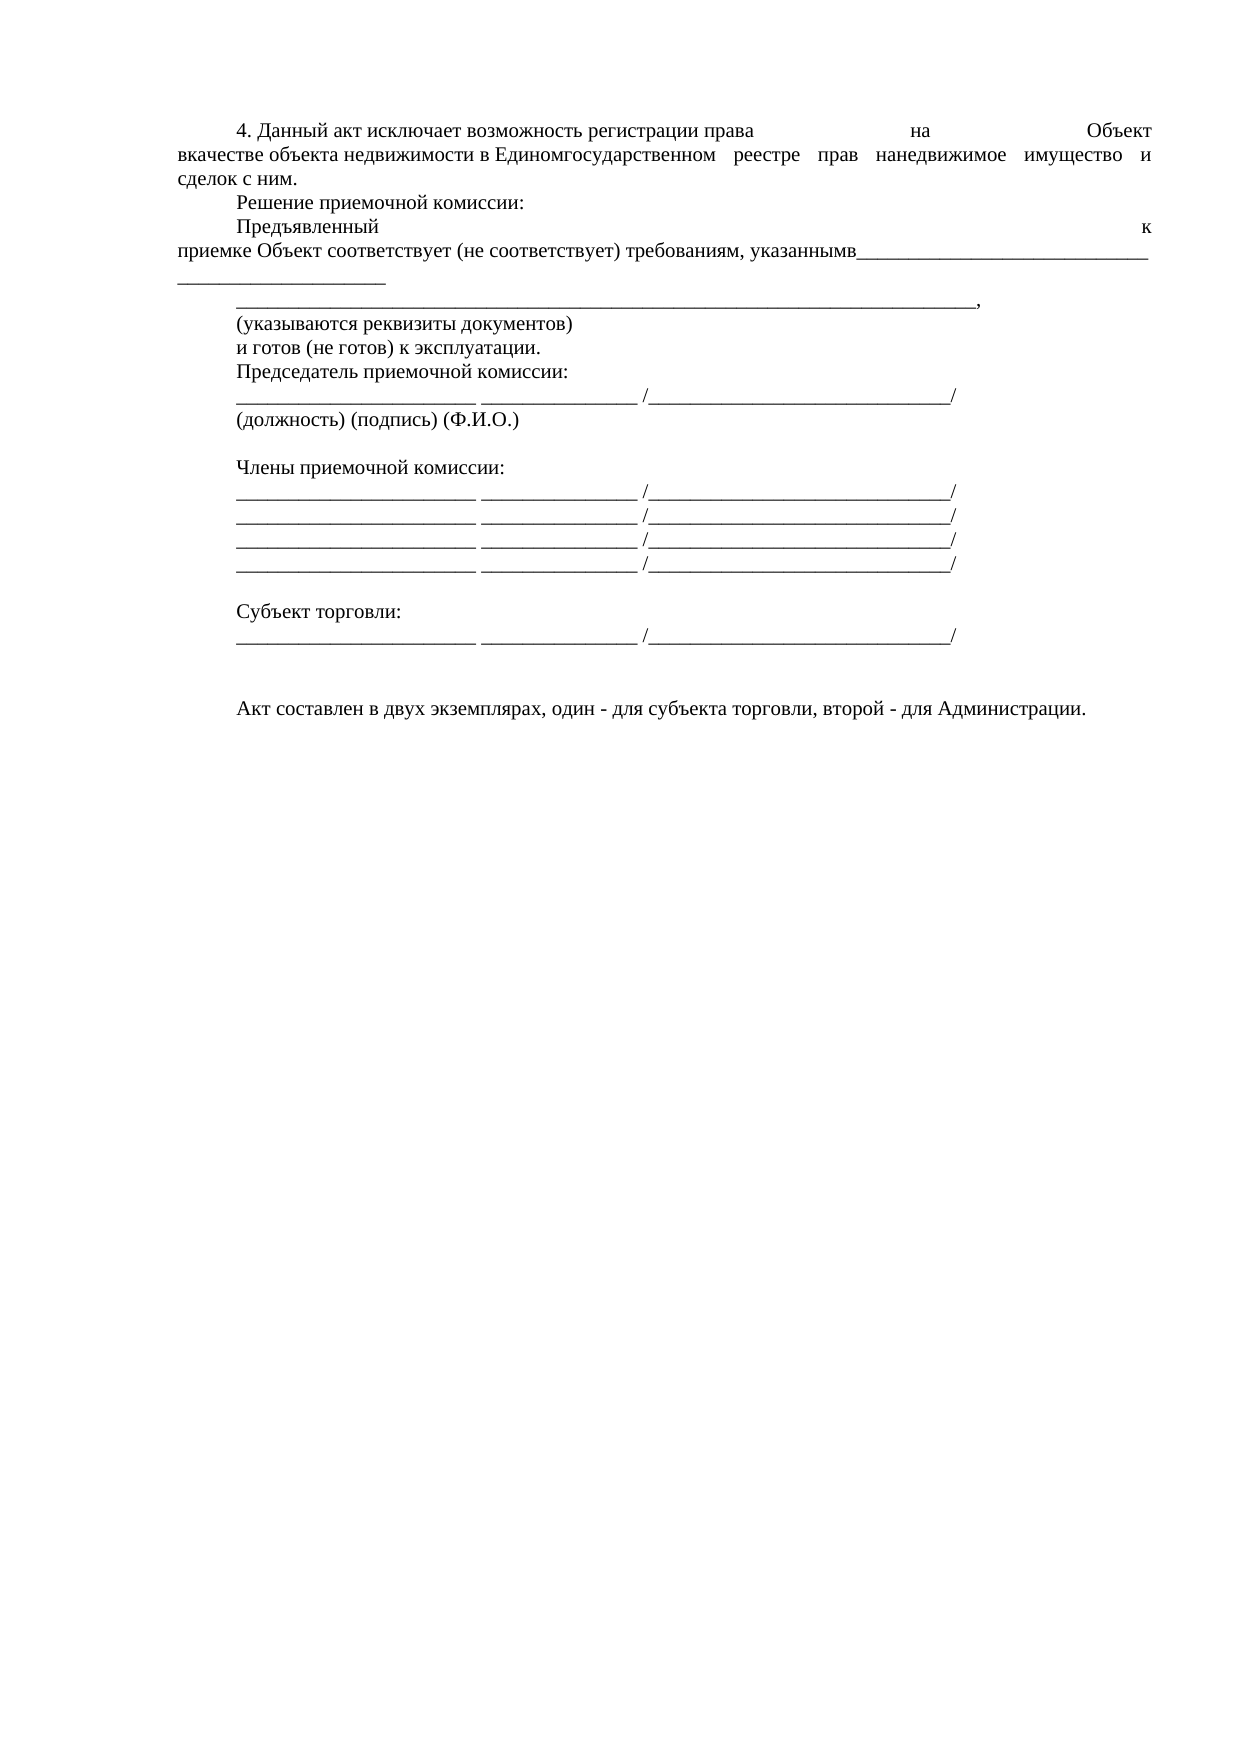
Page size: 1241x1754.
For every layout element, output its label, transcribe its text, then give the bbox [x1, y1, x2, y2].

text _______________________ _______________ /_____________________________/ [177, 383, 1152, 407]
text Акт составлен в двух экземплярах, один - для субъекта торговли, второй - для Администрации. [177, 696, 1152, 720]
text 4. Данный акт исключает возможность регистрации права на Объект вкачестве объекта недвижимости в Единомгосударственном реестре прав нанедвижимое имущество и сделок с ним. [177, 118, 1152, 190]
text _______________________ _______________ /_____________________________/ [177, 623, 1152, 647]
text Председатель приемочной комиссии: [177, 359, 1152, 383]
text _______________________ _______________ /_____________________________/ [177, 527, 1152, 551]
text _______________________ _______________ /_____________________________/ [177, 551, 1152, 575]
text _______________________ _______________ /_____________________________/ [177, 503, 1152, 527]
text Субъект торговли: [177, 599, 1152, 623]
text _______________________ _______________ /_____________________________/ [177, 479, 1152, 503]
text и готов (не готов) к эксплуатации. [177, 335, 1152, 359]
text (должность) (подпись) (Ф.И.О.) [177, 407, 1152, 431]
text _______________________________________________________________________, [177, 287, 1152, 311]
text Решение приемочной комиссии: [177, 190, 1152, 214]
text Предъявленный к приемке Объект соответствует (не соответствует) требованиям, указаннымв________________________________________________ [177, 214, 1152, 287]
text Члены приемочной комиссии: [177, 455, 1152, 479]
text (указываются реквизиты документов) [177, 311, 1152, 335]
